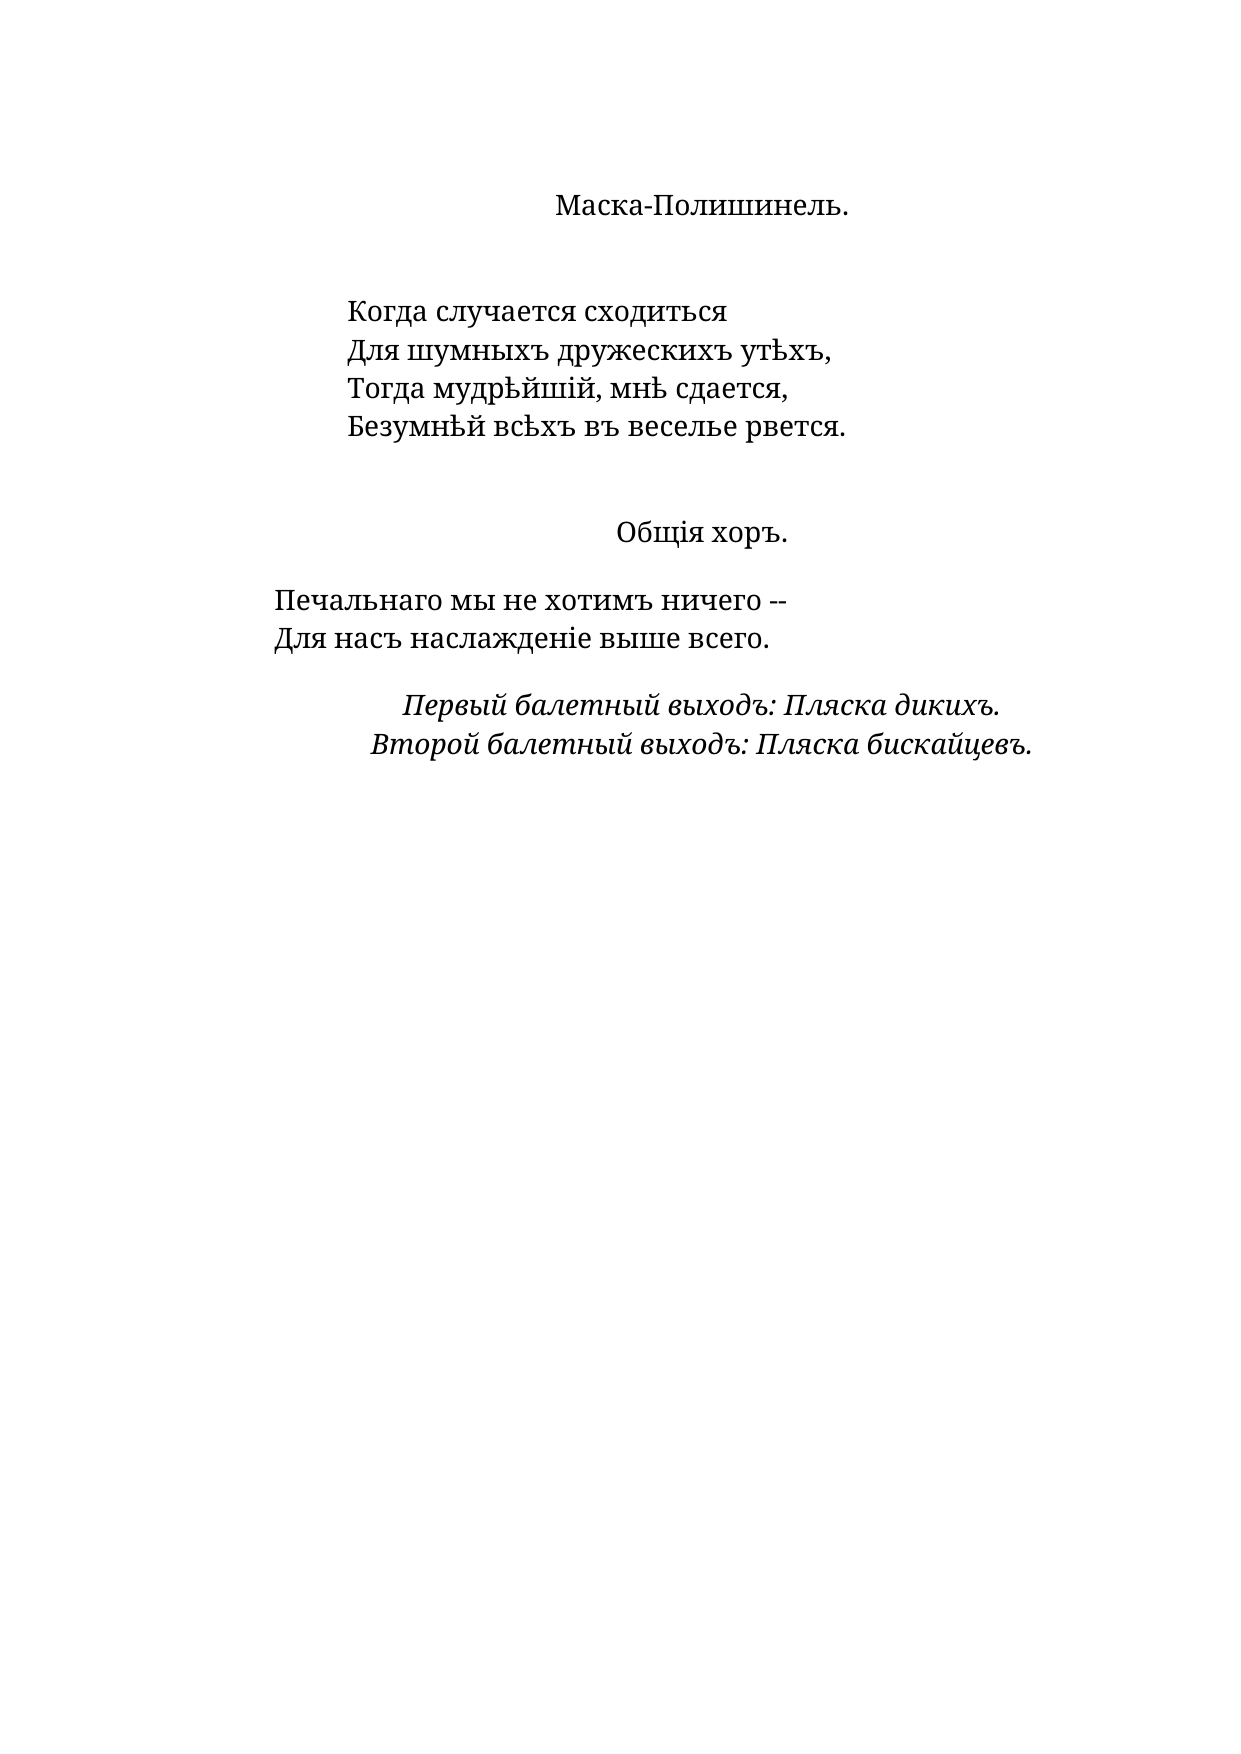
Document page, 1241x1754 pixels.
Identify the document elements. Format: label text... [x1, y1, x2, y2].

text Для насъ наслажденіе выше всего. [252, 618, 1152, 656]
text Безумнѣй всѣхъ въ веселье рвется. [252, 406, 1152, 445]
text Когда случается сходиться [252, 291, 1152, 330]
text Тогда мудрѣйшій, мнѣ сдается, [252, 368, 1152, 406]
text Маска-Полишинель. [252, 186, 1152, 224]
text Первый балетный выходъ: Пляска дикихъ. Второй балетный выходъ: Пляска бискайцевъ. [252, 686, 1152, 762]
text Для шумныхъ дружескихъ утѣхъ, [252, 330, 1152, 368]
text Общія хоръ. [252, 512, 1152, 551]
text Печальнаго мы не хотимъ ничего -- [252, 580, 1152, 618]
